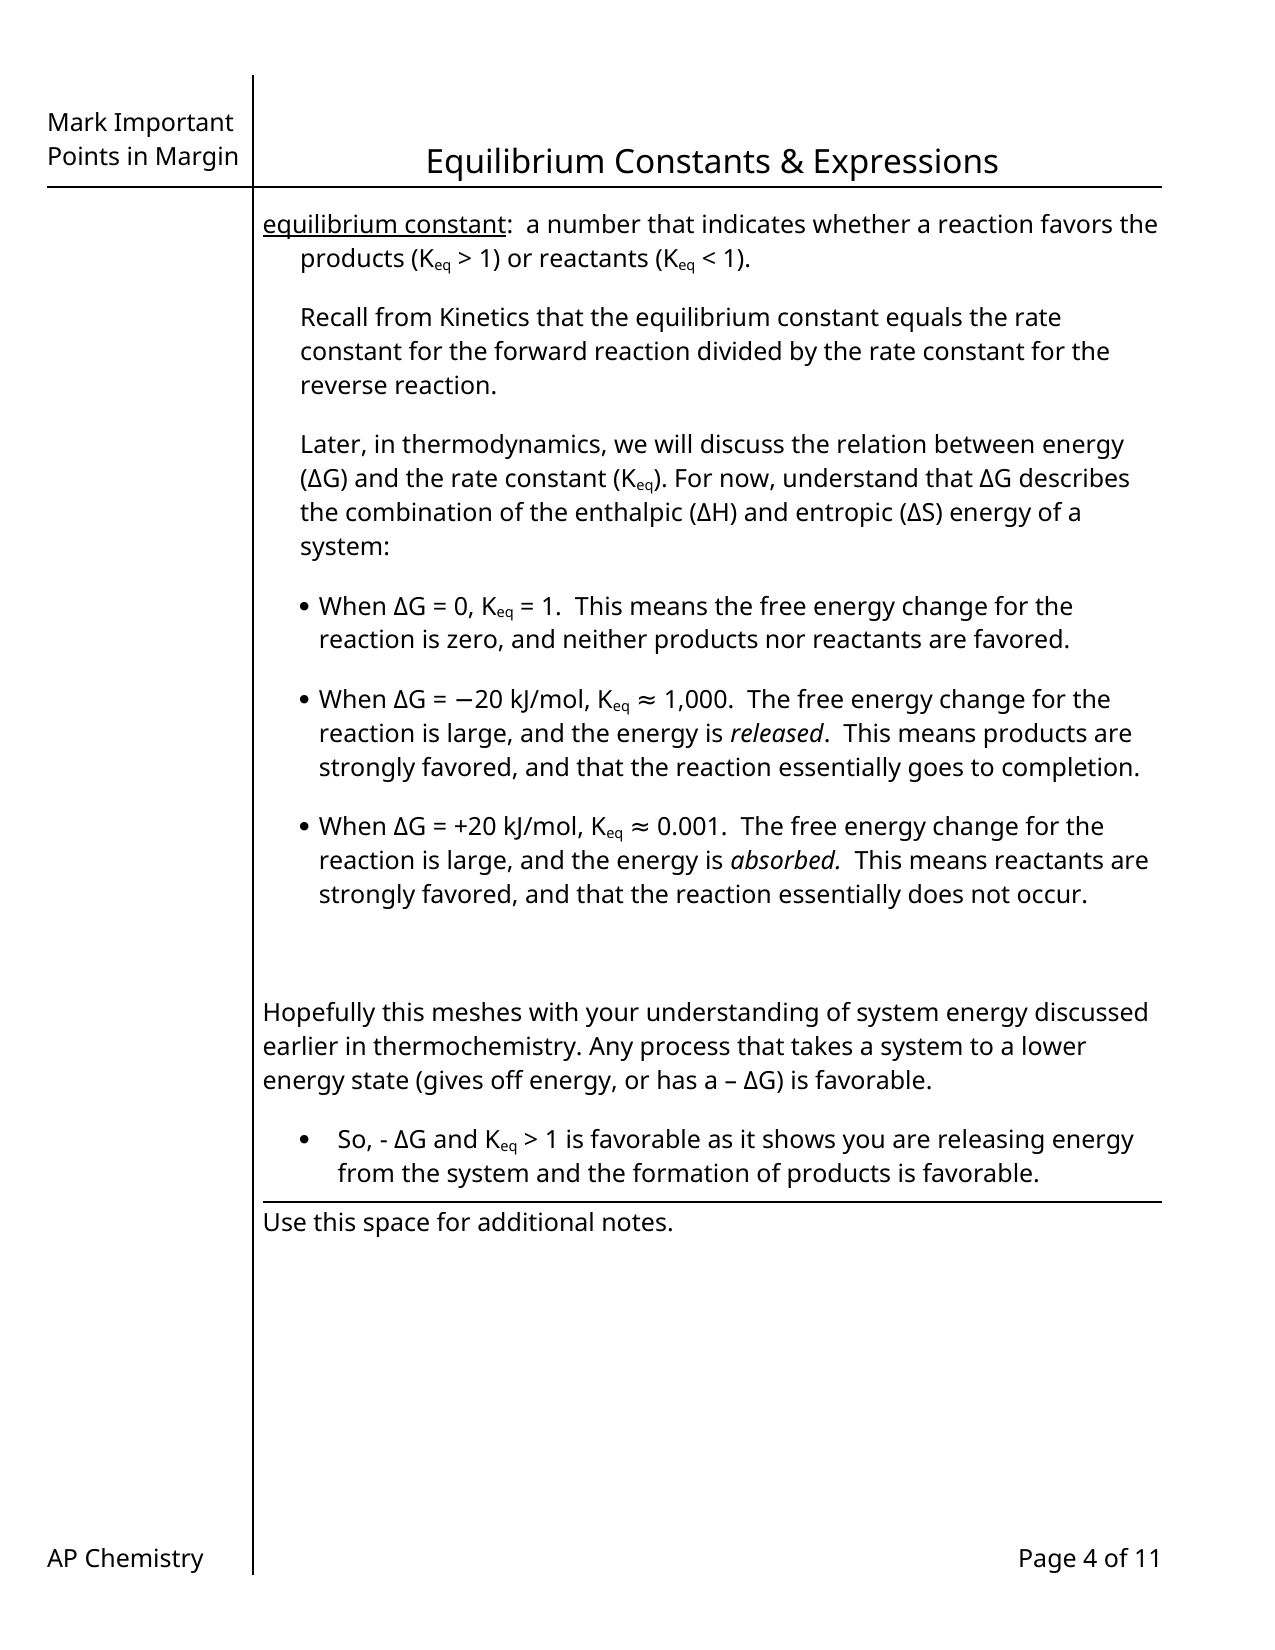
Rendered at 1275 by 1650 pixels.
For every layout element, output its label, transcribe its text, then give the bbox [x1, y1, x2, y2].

list So, - ΔG and Keq > 1 is favorable as it shows you are releasing energy from the system and the formation of products is favorable. [300, 1122, 1162, 1190]
list When ΔG = 0, Keq = 1. This means the free energy change for the reaction is zero, and neither products nor reactants are favored. [300, 588, 1162, 656]
list When ΔG = −20 kJ/mol, Keq ≈ 1,000. The free energy change for the reaction is large, and the energy is released. This means products are strongly favored, and that the reaction essentially goes to completion. [300, 681, 1162, 783]
list When ΔG = +20 kJ/mol, Keq ≈ 0.001. The free energy change for the reaction is large, and the energy is absorbed. This means reactants are strongly favored, and that the reaction essentially does not occur. [300, 808, 1162, 911]
text Recall from Kinetics that the equilibrium constant equals the rate constant for the forward reaction divided by the rate constant for the reverse reaction. [300, 300, 1162, 402]
text Later, in thermodynamics, we will discuss the relation between energy (ΔG) and the rate constant (Keq). For now, understand that ΔG describes the combination of the enthalpic (ΔH) and entropic (ΔS) energy of a system: [300, 427, 1162, 563]
text equilibrium constant: a number that indicates whether a reaction favors the products (Keq > 1) or reactants (Keq < 1). [262, 207, 1162, 275]
text Hopefully this meshes with your understanding of system energy discussed earlier in thermochemistry. Any process that takes a system to a lower energy state (gives off energy, or has a – ΔG) is favorable. [262, 995, 1162, 1097]
